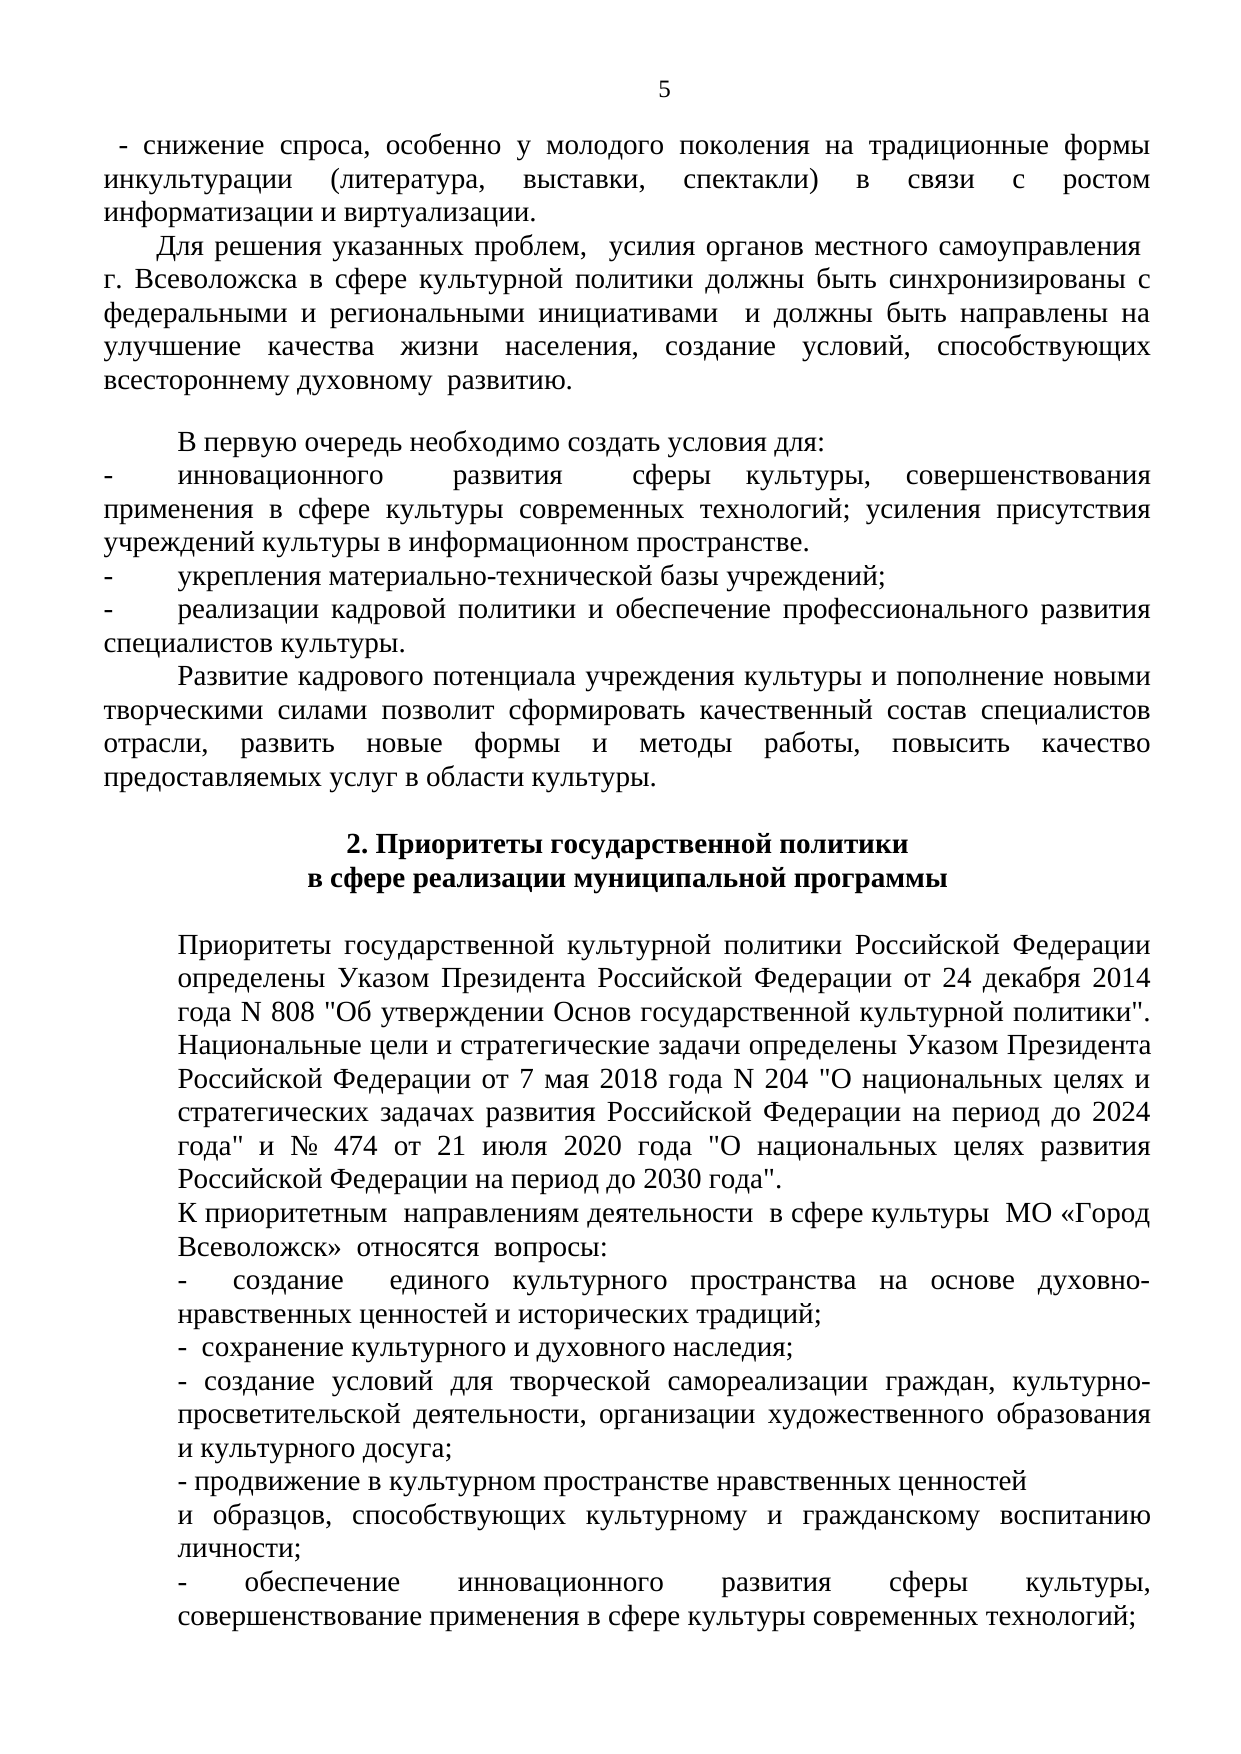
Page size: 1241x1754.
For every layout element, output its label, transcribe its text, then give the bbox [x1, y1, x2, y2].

text - снижение спроса, особенно у молодого поколения на традиционные формы инкультурации (литература, выставки, спектакли) в связи с ростом информатизации и виртуализации. [103, 127, 1152, 228]
text В первую очередь необходимо создать условия для: [103, 424, 1152, 457]
text - продвижение в культурном пространстве нравственных ценностей [177, 1463, 1152, 1497]
text - реализации кадровой политики и обеспечение профессионального развития специалистов культуры. [103, 591, 1152, 658]
text - сохранение культурного и духовного наследия; [177, 1329, 1152, 1363]
text Для решения указанных проблем, усилия органов местного самоуправления г. Всеволожска в сфере культурной политики должны быть синхронизированы с федеральными и региональными инициативами и должны быть направлены на улучшение качества жизни населения, создание условий, способствующих всестороннему духовному развитию. [103, 228, 1152, 396]
text в сфере реализации муниципальной программы [103, 860, 1152, 893]
text - создание условий для творческой самореализации граждан, культурно-просветительской деятельности, организации художественного образования и культурного досуга; [177, 1363, 1152, 1463]
text К приоритетным направлениям деятельности в сфере культуры МО «Город Всеволожск» относятся вопросы: [177, 1195, 1152, 1262]
text 2. Приоритеты государственной политики [103, 826, 1152, 860]
text - создание единого культурного пространства на основе духовно-нравственных ценностей и исторических традиций; [177, 1262, 1152, 1329]
text Развитие кадрового потенциала учреждения культуры и пополнение новыми творческими силами позволит сформировать качественный состав специалистов отрасли, развить новые формы и методы работы, повысить качество предоставляемых услуг в области культуры. [103, 658, 1152, 793]
text Приоритеты государственной культурной политики Российской Федерации определены Указом Президента Российской Федерации от 24 декабря 2014 года N 808 "Об утверждении Основ государственной культурной политики". Национальные цели и стратегические задачи определены Указом Президента Российской Федерации от 7 мая 2018 года N 204 "О национальных целях и стратегических задачах развития Российской Федерации на период до 2024 года" и № 474 от 21 июля 2020 года "О национальных целях развития Российской Федерации на период до 2030 года". [177, 927, 1152, 1195]
text - инновационного развития сферы культуры, совершенствования применения в сфере культуры современных технологий; усиления присутствия учреждений культуры в информационном пространстве. [103, 457, 1152, 558]
text и образцов, способствующих культурному и гражданскому воспитанию личности; [177, 1497, 1152, 1564]
text - обеспечение инновационного развития сферы культуры, совершенствование применения в сфере культуры современных технологий; [177, 1564, 1152, 1631]
text - укрепления материально-технической базы учреждений; [103, 558, 1152, 591]
